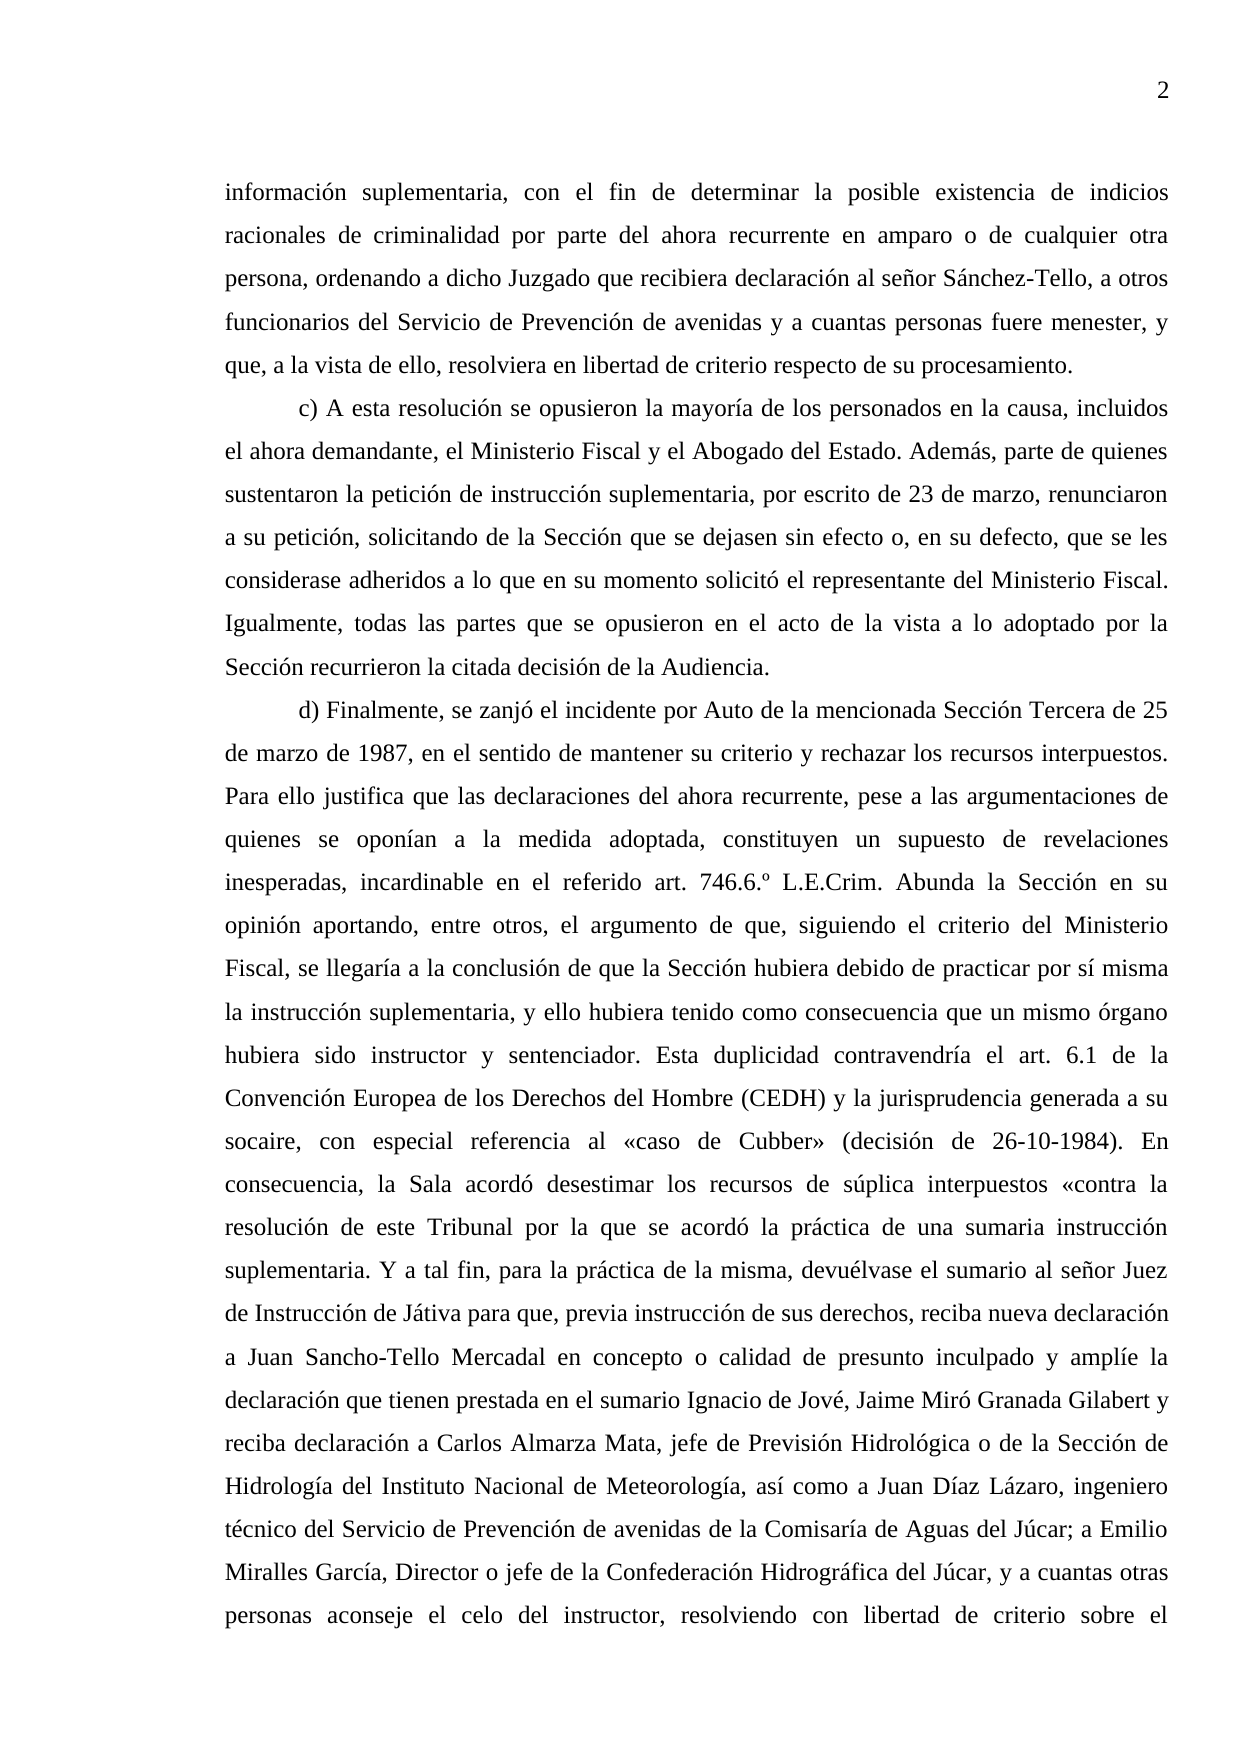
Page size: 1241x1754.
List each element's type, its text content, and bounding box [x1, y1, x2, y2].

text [224, 695, 1169, 1629]
text c) A esta resolución se opusieron la mayoría de los personados en la causa, incluidos el ahora demandante, el Ministerio Fiscal y el Abogado del Estado. Además, parte de quienes sustentaron la petición de instrucción suplementaria, por escrito de 23 de marzo, renunciaron a su petición, solicitando de la Sección que se dejasen sin efecto o, en su defecto, que se les considerase adheridos a lo que en su momento solicitó el representante del Ministerio Fiscal. Igualmente, todas las partes que se opusieron en el acto de la vista a lo adoptado por la Sección recurrieron la citada decisión de la Audiencia. [224, 393, 1169, 680]
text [224, 177, 1169, 378]
